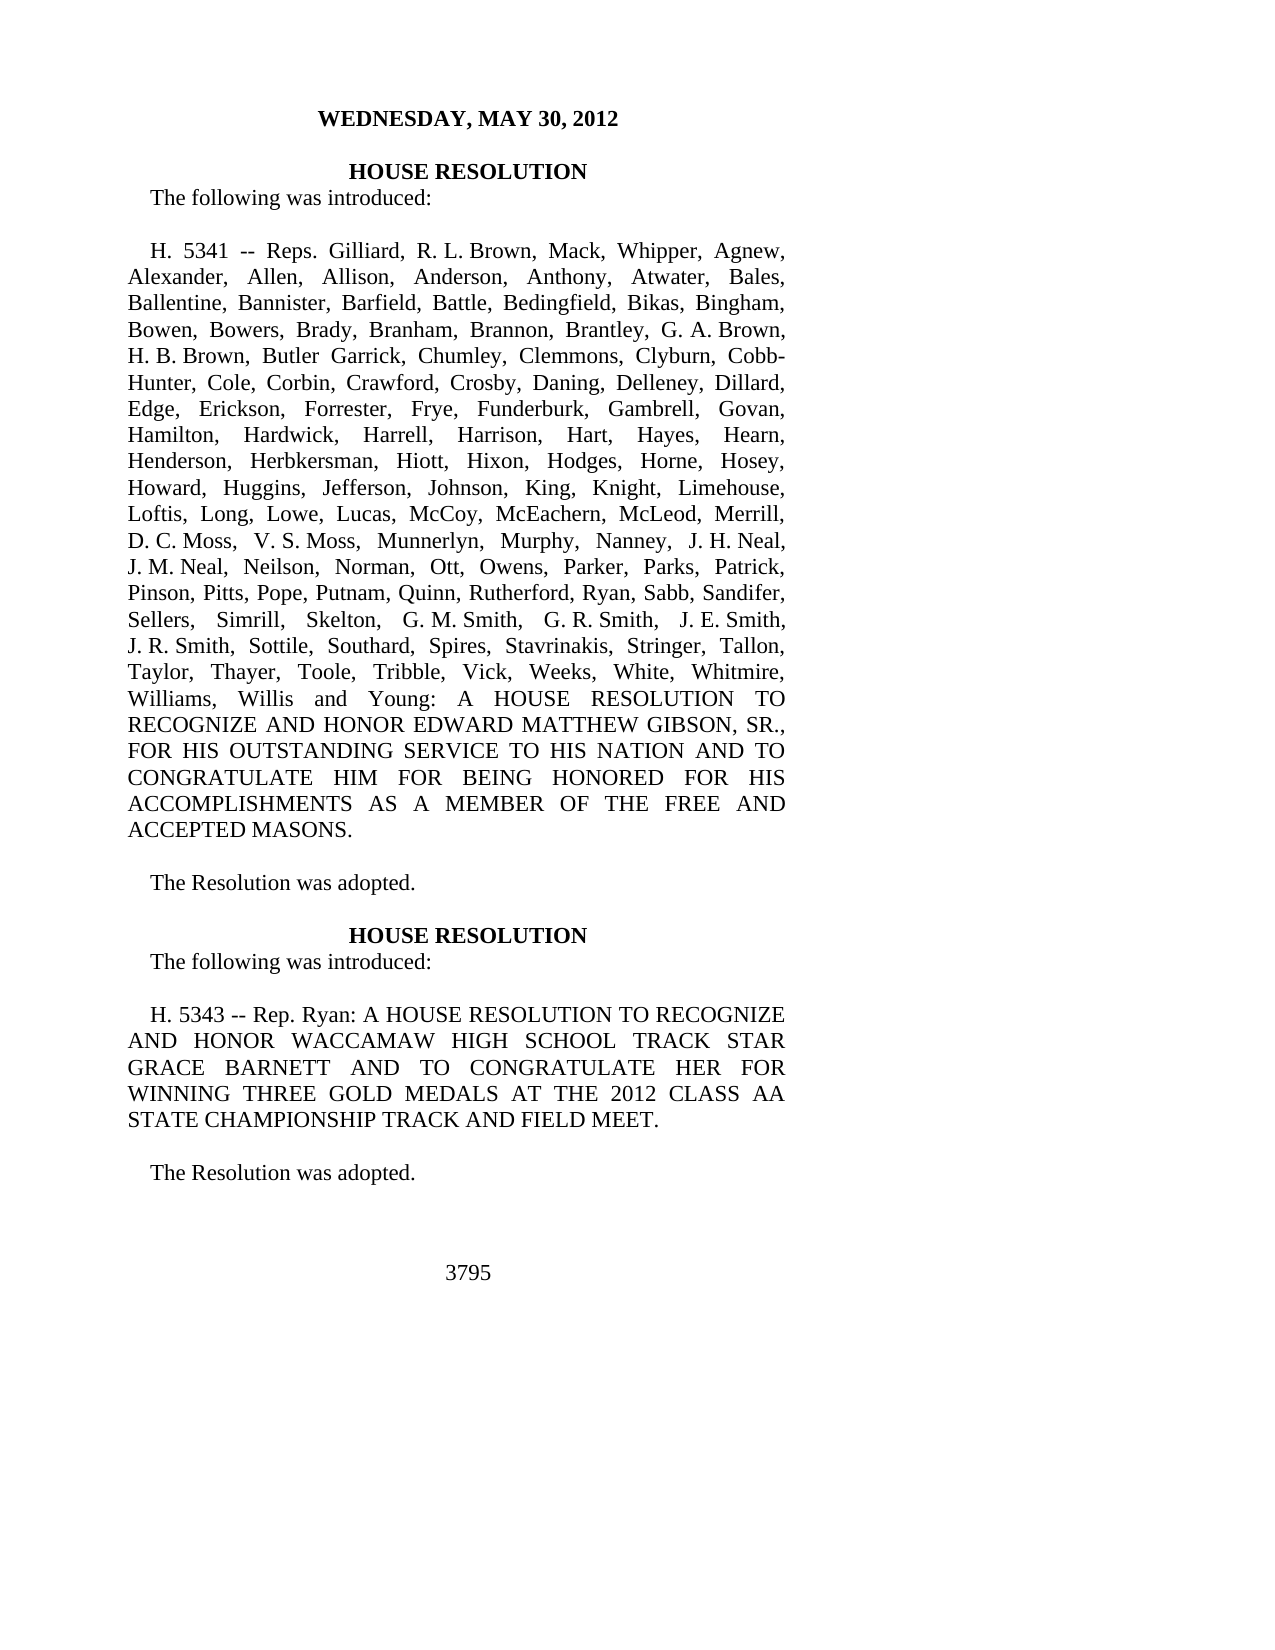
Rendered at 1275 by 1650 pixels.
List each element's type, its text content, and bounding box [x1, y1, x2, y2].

text The Resolution was adopted. [127, 1159, 786, 1186]
text The Resolution was adopted. [127, 869, 786, 896]
text HOUSE RESOLUTION [127, 922, 786, 948]
text The following was introduced: [127, 948, 786, 975]
text The following was introduced: [127, 184, 786, 210]
text H. 5343 -- Rep. Ryan: A HOUSE RESOLUTION TO RECOGNIZE AND HONOR WACCAMAW HIGH SCHOOL TRACK STAR GRACE BARNETT AND TO CONGRATULATE HER FOR WINNING THREE GOLD MEDALS AT THE 2012 CLASS AA STATE CHAMPIONSHIP TRACK AND FIELD MEET. [127, 1001, 786, 1133]
text HOUSE RESOLUTION [127, 158, 786, 184]
text H. 5341 -- Reps. Gilliard, R. L. Brown, Mack, Whipper, Agnew, Alexander, Allen, Allison, Anderson, Anthony, Atwater, Bales, Ballentine, Bannister, Barfield, Battle, Bedingfield, Bikas, Bingham, Bowen, Bowers, Brady, Branham, Brannon, Brantley, G. A. Brown, H. B. Brown, Butler Garrick, Chumley, Clemmons, Clyburn, Cobb-Hunter, Cole, Corbin, Crawford, Crosby, Daning, Delleney, Dillard, Edge, Erickson, Forrester, Frye, Funderburk, Gambrell, Govan, Hamilton, Hardwick, Harrell, Harrison, Hart, Hayes, Hearn, Henderson, Herbkersman, Hiott, Hixon, Hodges, Horne, Hosey, Howard, Huggins, Jefferson, Johnson, King, Knight, Limehouse, Loftis, Long, Lowe, Lucas, McCoy, McEachern, McLeod, Merrill, D. C. Moss, V. S. Moss, Munnerlyn, Murphy, Nanney, J. H. Neal, J. M. Neal, Neilson, Norman, Ott, Owens, Parker, Parks, Patrick, Pinson, Pitts, Pope, Putnam, Quinn, Rutherford, Ryan, Sabb, Sandifer, Sellers, Simrill, Skelton, G. M. Smith, G. R. Smith, J. E. Smith, J. R. Smith, Sottile, Southard, Spires, Stavrinakis, Stringer, Tallon, Taylor, Thayer, Toole, Tribble, Vick, Weeks, White, Whitmire, Williams, Willis and Young: A HOUSE RESOLUTION TO RECOGNIZE AND HONOR EDWARD MATTHEW GIBSON, SR., FOR HIS OUTSTANDING SERVICE TO HIS NATION AND TO CONGRATULATE HIM FOR BEING HONORED FOR HIS ACCOMPLISHMENTS AS A MEMBER OF THE FREE AND ACCEPTED MASONS. [127, 237, 786, 843]
